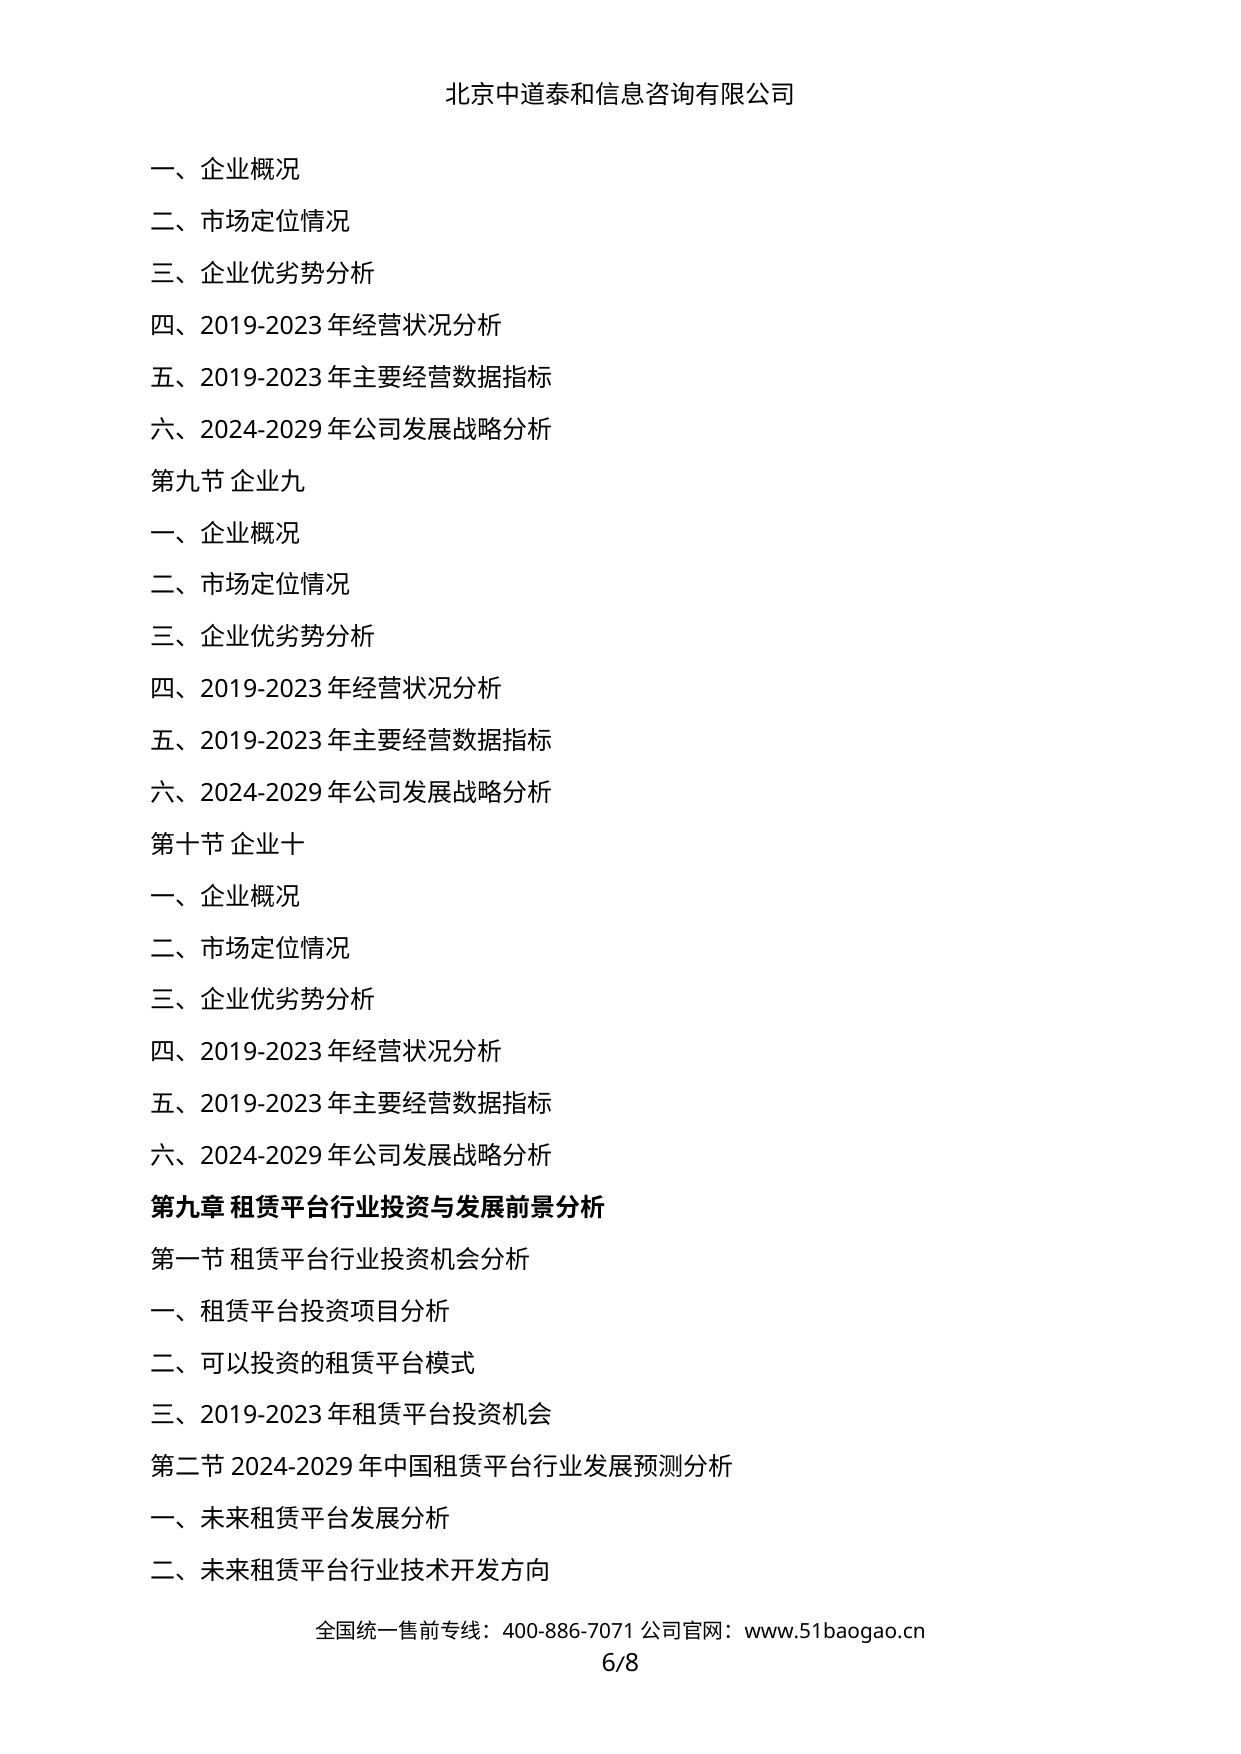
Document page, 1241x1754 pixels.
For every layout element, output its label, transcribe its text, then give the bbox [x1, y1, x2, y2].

text 二、市场定位情况 [150, 928, 1090, 964]
text 二、可以投资的租赁平台模式 [150, 1343, 1090, 1379]
text 一、未来租赁平台发展分析 [150, 1499, 1090, 1535]
text 一、企业概况 [150, 513, 1090, 549]
text 四、2019-2023年经营状况分析 [150, 669, 1090, 705]
text 二、市场定位情况 [150, 202, 1090, 238]
text 五、2019-2023年主要经营数据指标 [150, 357, 1090, 394]
text 三、企业优劣势分析 [150, 980, 1090, 1016]
text 一、租赁平台投资项目分析 [150, 1291, 1090, 1327]
text 六、2024-2029年公司发展战略分析 [150, 772, 1090, 809]
text 第十节 企业十 [150, 824, 1090, 861]
text 五、2019-2023年主要经营数据指标 [150, 721, 1090, 757]
text 第二节 2024-2029年中国租赁平台行业发展预测分析 [150, 1447, 1090, 1483]
text 第一节 租赁平台行业投资机会分析 [150, 1239, 1090, 1276]
text 三、2019-2023年租赁平台投资机会 [150, 1395, 1090, 1431]
text 六、2024-2029年公司发展战略分析 [150, 409, 1090, 446]
text 第九章 租赁平台行业投资与发展前景分析 [150, 1187, 1090, 1224]
text 四、2019-2023年经营状况分析 [150, 1032, 1090, 1068]
text 二、未来租赁平台行业技术开发方向 [150, 1551, 1090, 1587]
text 一、企业概况 [150, 150, 1090, 186]
text 四、2019-2023年经营状况分析 [150, 306, 1090, 342]
text 五、2019-2023年主要经营数据指标 [150, 1084, 1090, 1120]
text 一、企业概况 [150, 876, 1090, 912]
text 第九节 企业九 [150, 461, 1090, 497]
text 三、企业优劣势分析 [150, 254, 1090, 290]
text 二、市场定位情况 [150, 565, 1090, 601]
text 六、2024-2029年公司发展战略分析 [150, 1136, 1090, 1172]
text 三、企业优劣势分析 [150, 617, 1090, 653]
